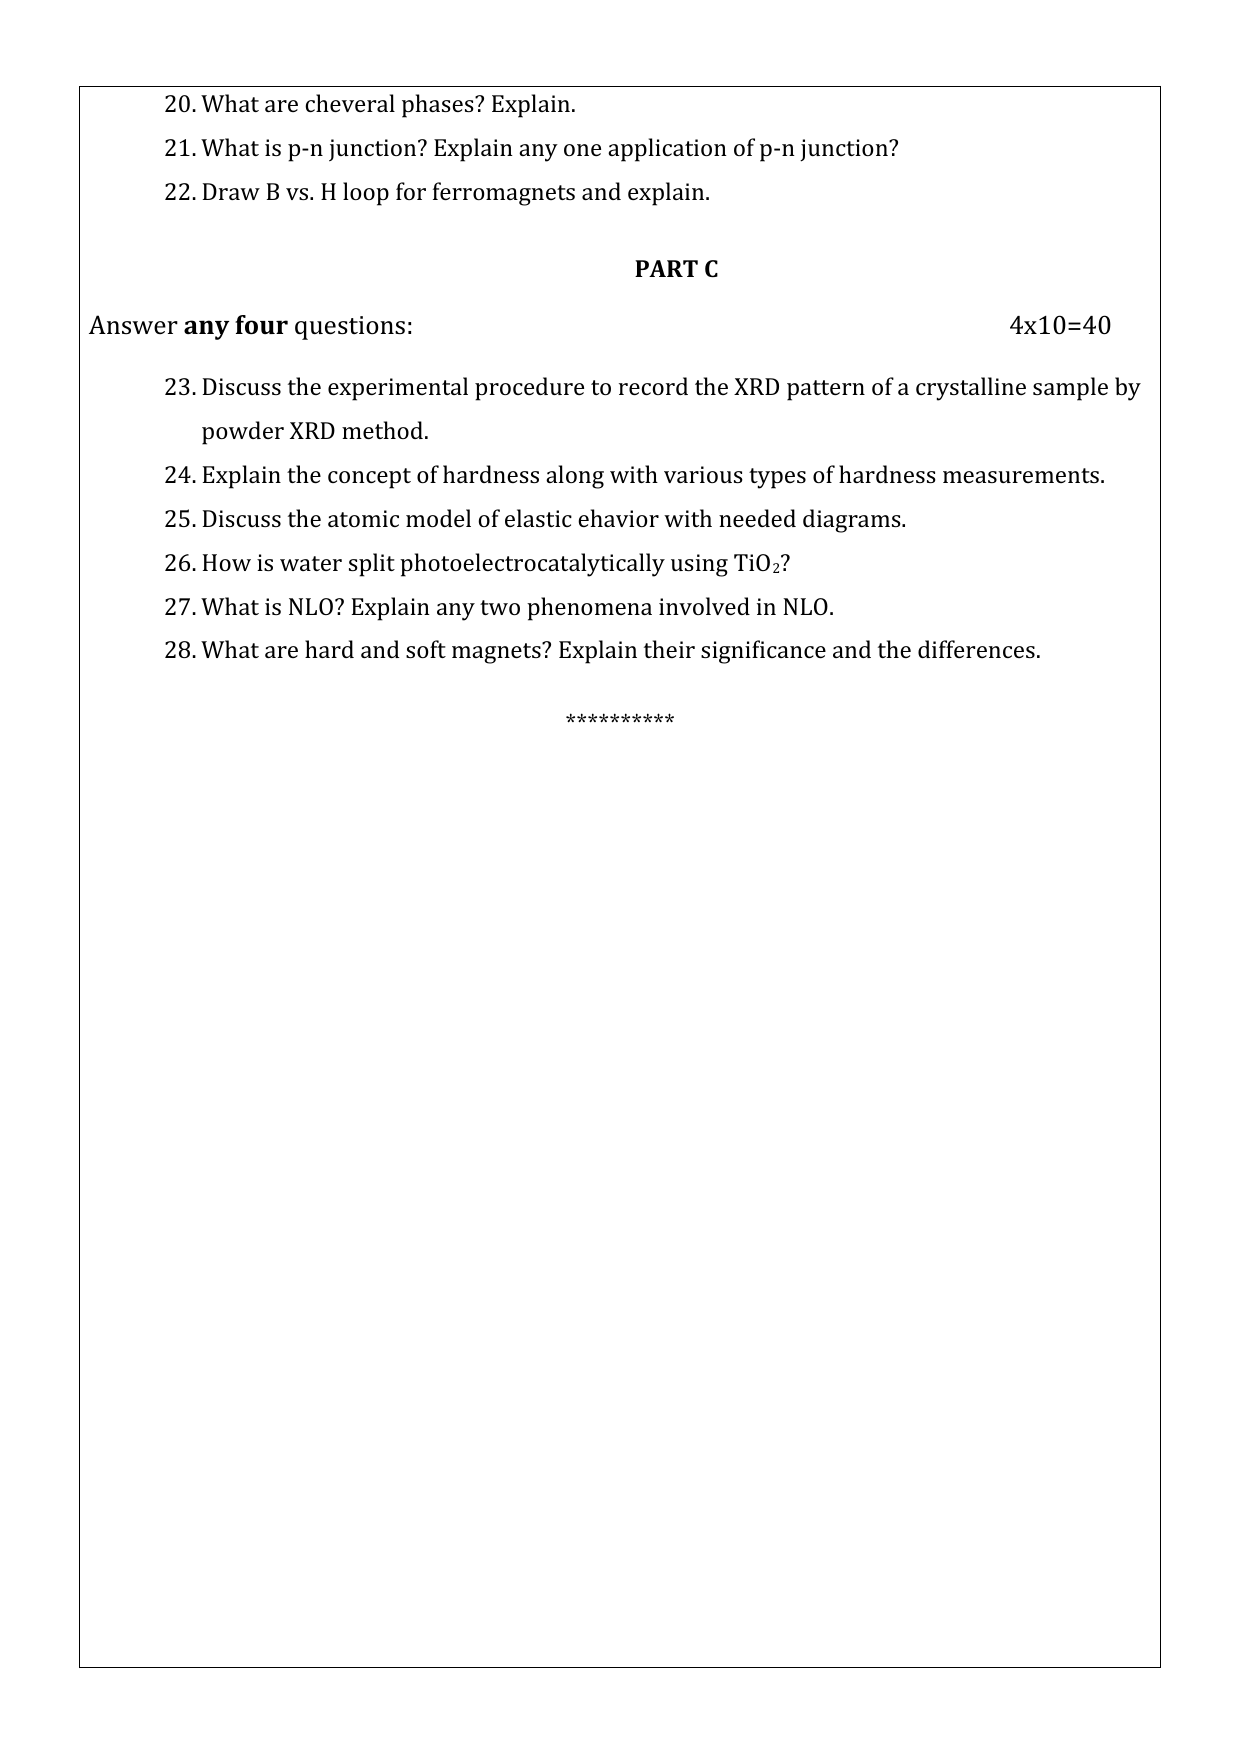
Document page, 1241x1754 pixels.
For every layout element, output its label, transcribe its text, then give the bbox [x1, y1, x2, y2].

list What is NLO? Explain any two phenomena involved in NLO. [164, 591, 1152, 620]
text Answer any four questions: 4x10=40 [89, 308, 1152, 340]
list Discuss the atomic model of elastic ehavior with needed diagrams. [164, 503, 1152, 533]
list Draw B vs. H loop for ferromagnets and explain. [164, 176, 1152, 206]
list What are cheveral phases? Explain. [164, 89, 1152, 118]
list What are hard and soft magnets? Explain their significance and the differences. [164, 635, 1152, 664]
list What is p-n junction? Explain any one application of p-n junction? [164, 132, 1152, 162]
list PART C [201, 254, 1152, 283]
list Explain the concept of hardness along with various types of hardness measurements. [164, 459, 1152, 489]
list Discuss the experimental procedure to record the XRD pattern of a crystalline sample by powder XRD method. [164, 372, 1152, 445]
text ********** [89, 708, 1152, 737]
list How is water split photoelectrocatalytically using TiO2? [164, 547, 1152, 577]
